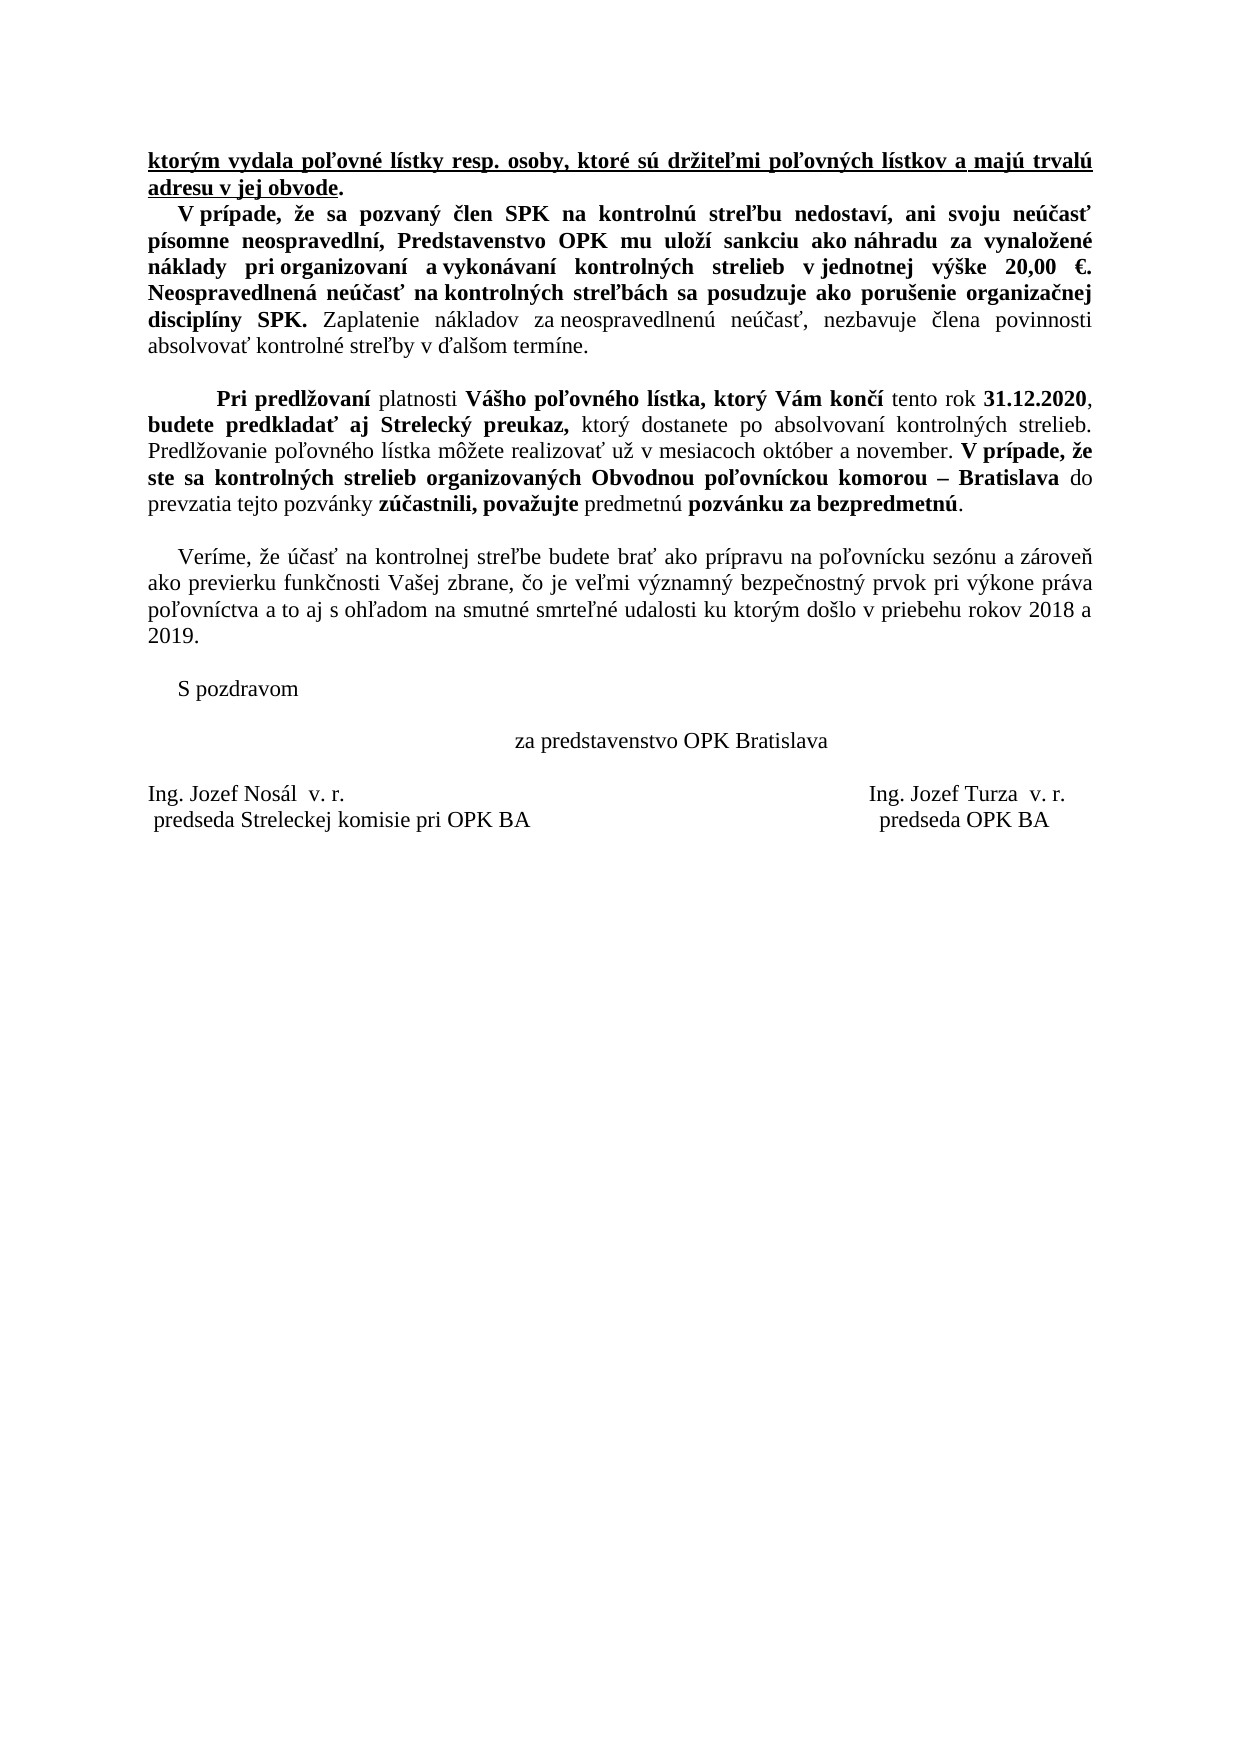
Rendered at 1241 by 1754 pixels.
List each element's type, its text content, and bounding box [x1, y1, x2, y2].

text Pri predlžovaní platnosti Vášho poľovného lístka, ktorý Vám končí tento rok 31.12.2020, budete predkladať aj Strelecký preukaz, ktorý dostanete po absolvovaní kontrolných strelieb. Predlžovanie poľovného lístka môžete realizovať už v mesiacoch október a november. V prípade, že ste sa kontrolných strelieb organizovaných Obvodnou poľovníckou komorou – Bratislava do prevzatia tejto pozvánky zúčastnili, považujte predmetnú pozvánku za bezpredmetnú. [148, 385, 1093, 517]
text Ing. Jozef Nosál v. r. Ing. Jozef Turza v. r. [148, 780, 1093, 806]
text S pozdravom [148, 675, 1093, 701]
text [148, 148, 1093, 170]
text predseda Streleckej komisie pri OPK BA predseda OPK BA [148, 806, 1093, 833]
text za predstavenstvo OPK Bratislava [148, 727, 1093, 754]
text Veríme, že účasť na kontrolnej streľbe budete brať ako prípravu na poľovnícku sezónu a zároveň ako previerku funkčnosti Vašej zbrane, čo je veľmi významný bezpečnostný prvok pri výkone práva poľovníctva a to aj s ohľadom na smutné smrteľné udalosti ku ktorým došlo v priebehu rokov 2018 a 2019. [148, 543, 1093, 648]
text V prípade, že sa pozvaný člen SPK na kontrolnú streľbu nedostaví, ani svoju neúčasť písomne neospravedlní, Predstavenstvo OPK mu uloží sankciu ako náhradu za vynaložené náklady pri organizovaní a vykonávaní kontrolných strelieb v jednotnej výške 20,00 €. Neospravedlnená neúčasť na kontrolných streľbách sa posudzuje ako porušenie organizačnej disciplíny SPK. Zaplatenie nákladov za neospravedlnenú neúčasť, nezbavuje člena povinnosti absolvovať kontrolné streľby v ďalšom termíne. [148, 200, 1093, 358]
